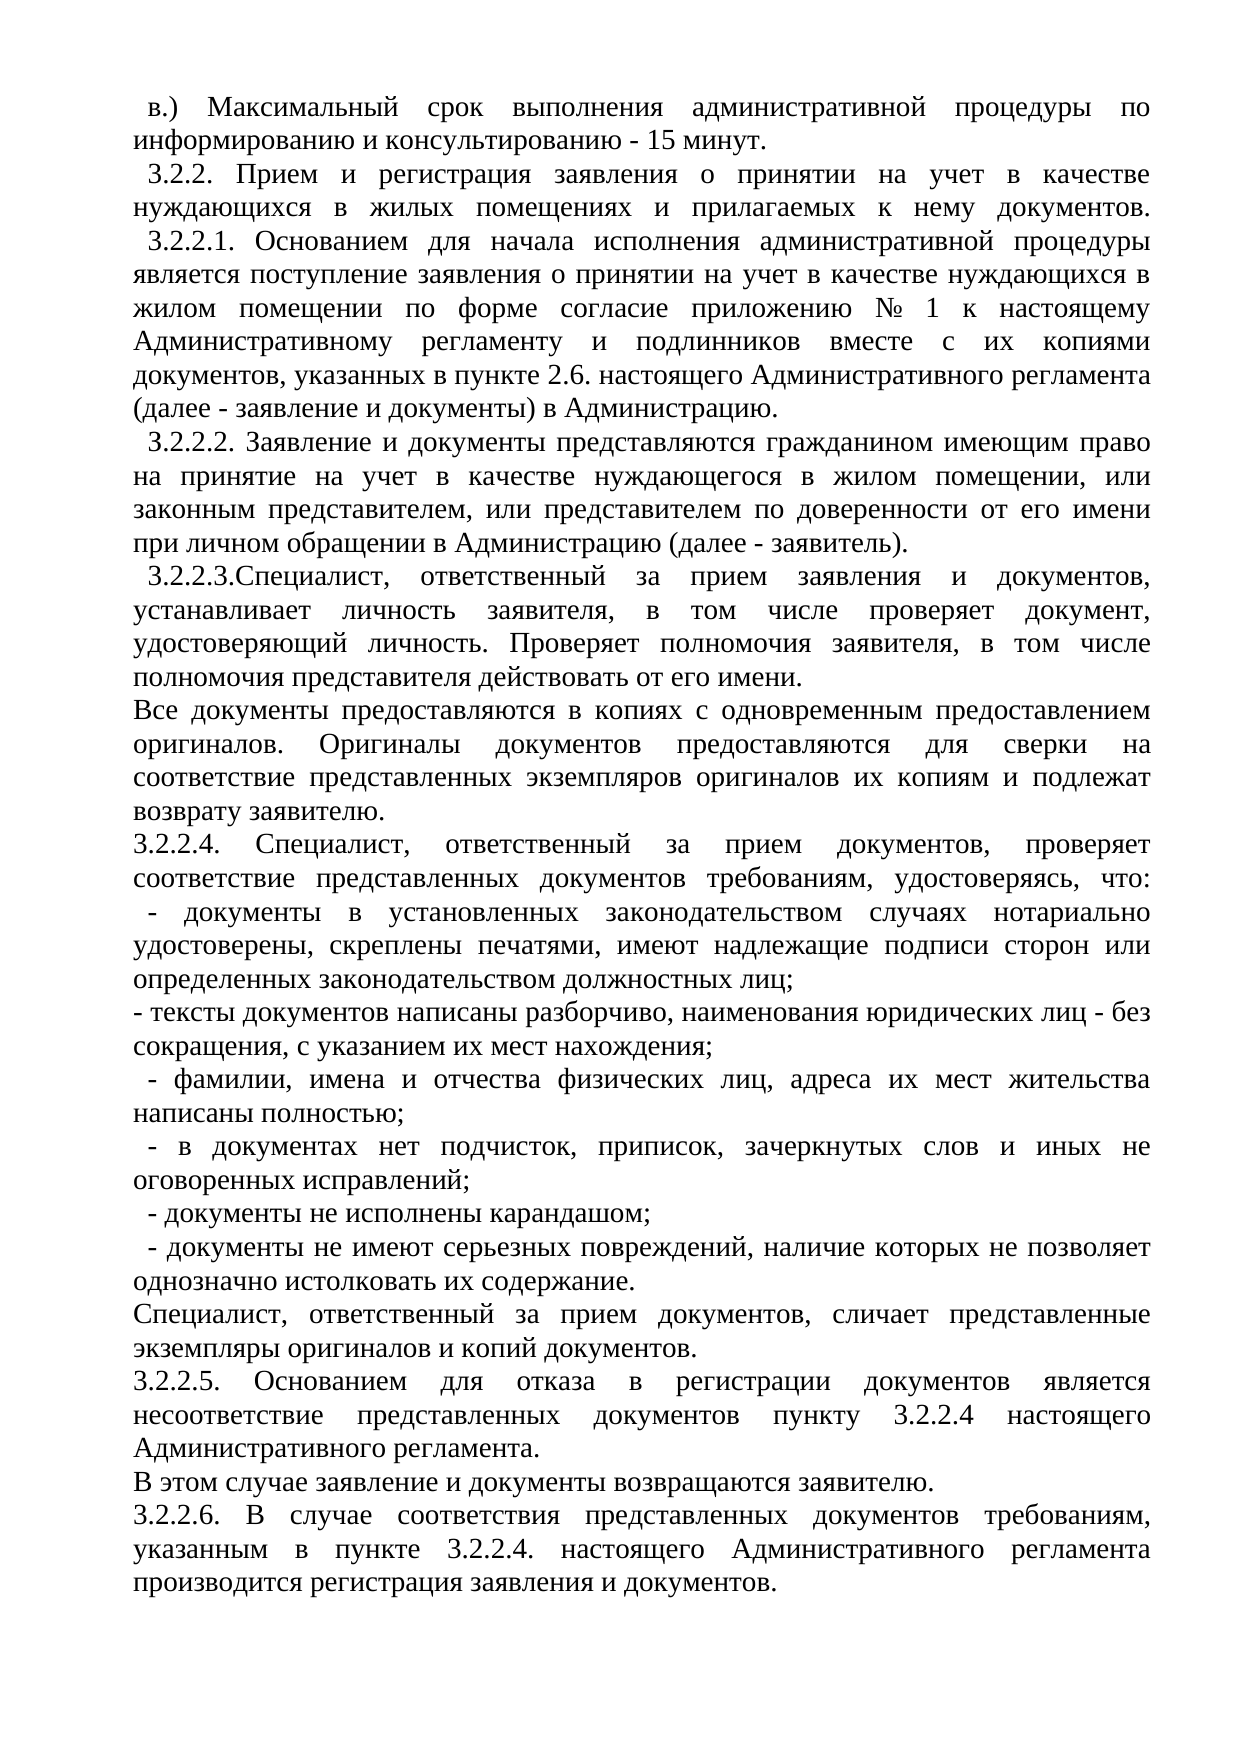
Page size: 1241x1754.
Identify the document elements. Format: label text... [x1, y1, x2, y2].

text З.2.2.2. Заявление и документы представляются гражданином имеющим право на принятие на учет в качестве нуждающегося в жилом помещении, или законным представителем, или представителем по доверенности от его имени при личном обращении в Администрацию (далее - заявитель). [133, 424, 1152, 558]
text - тексты документов написаны разборчиво, наименования юридических лиц - без сокращения, с указанием их мест нахождения; [133, 994, 1152, 1061]
text Все документы предоставляются в копиях с одновременным предоставлением оригиналов. Оригиналы документов предоставляются для сверки на соответствие представленных экземпляров оригиналов их копиям и подлежат возврату заявителю. [133, 692, 1152, 827]
text 3.2.2.3.Специалист, ответственный за прием заявления и документов, устанавливает личность заявителя, в том числе проверяет документ, удостоверяющий личность. Проверяет полномочия заявителя, в том числе полномочия представителя действовать от его имени. [133, 558, 1152, 692]
text - в документах нет подчисток, приписок, зачеркнутых слов и иных не оговоренных исправлений; [133, 1128, 1152, 1196]
text - фамилии, имена и отчества физических лиц, адреса их мест жительства написаны полностью; [133, 1061, 1152, 1128]
text В этом случае заявление и документы возвращаются заявителю. [133, 1464, 1152, 1497]
text 3.2.2.4. Специалист, ответственный за прием документов, проверяет соответствие представленных документов требованиям, удостоверяясь, что: - документы в установленных законодательством случаях нотариально удостоверены, скреплены печатями, имеют надлежащие подписи сторон или определенных законодательством должностных лиц; [133, 827, 1152, 994]
text - документы не исполнены карандашом; [133, 1196, 1152, 1229]
text 3.2.2.5. Основанием для отказа в регистрации документов является несоответствие представленных документов пункту 3.2.2.4 настоящего Административного регламента. [133, 1363, 1152, 1464]
text Специалист, ответственный за прием документов, сличает представленные экземпляры оригиналов и копий документов. [133, 1296, 1152, 1363]
text 3.2.2. Прием и регистрация заявления о принятии на учет в качестве нуждающихся в жилых помещениях и прилагаемых к нему документов. 3.2.2.1. Основанием для начала исполнения административной процедуры является поступление заявления о принятии на учет в качестве нуждающихся в жилом помещении по форме согласие приложению № 1 к настоящему Административному регламенту и подлинников вместе с их копиями документов, указанных в пункте 2.6. настоящего Административного регламента (далее - заявление и документы) в Администрацию. [133, 156, 1152, 424]
text 3.2.2.6. В случае соответствия представленных документов требованиям, указанным в пункте 3.2.2.4. настоящего Административного регламента производится регистрация заявления и документов. [133, 1497, 1152, 1598]
text в.) Максимальный срок выполнения административной процедуры по информированию и консультированию - 15 минут. [133, 89, 1152, 156]
text - документы не имеют серьезных повреждений, наличие которых не позволяет однозначно истолковать их содержание. [133, 1229, 1152, 1296]
